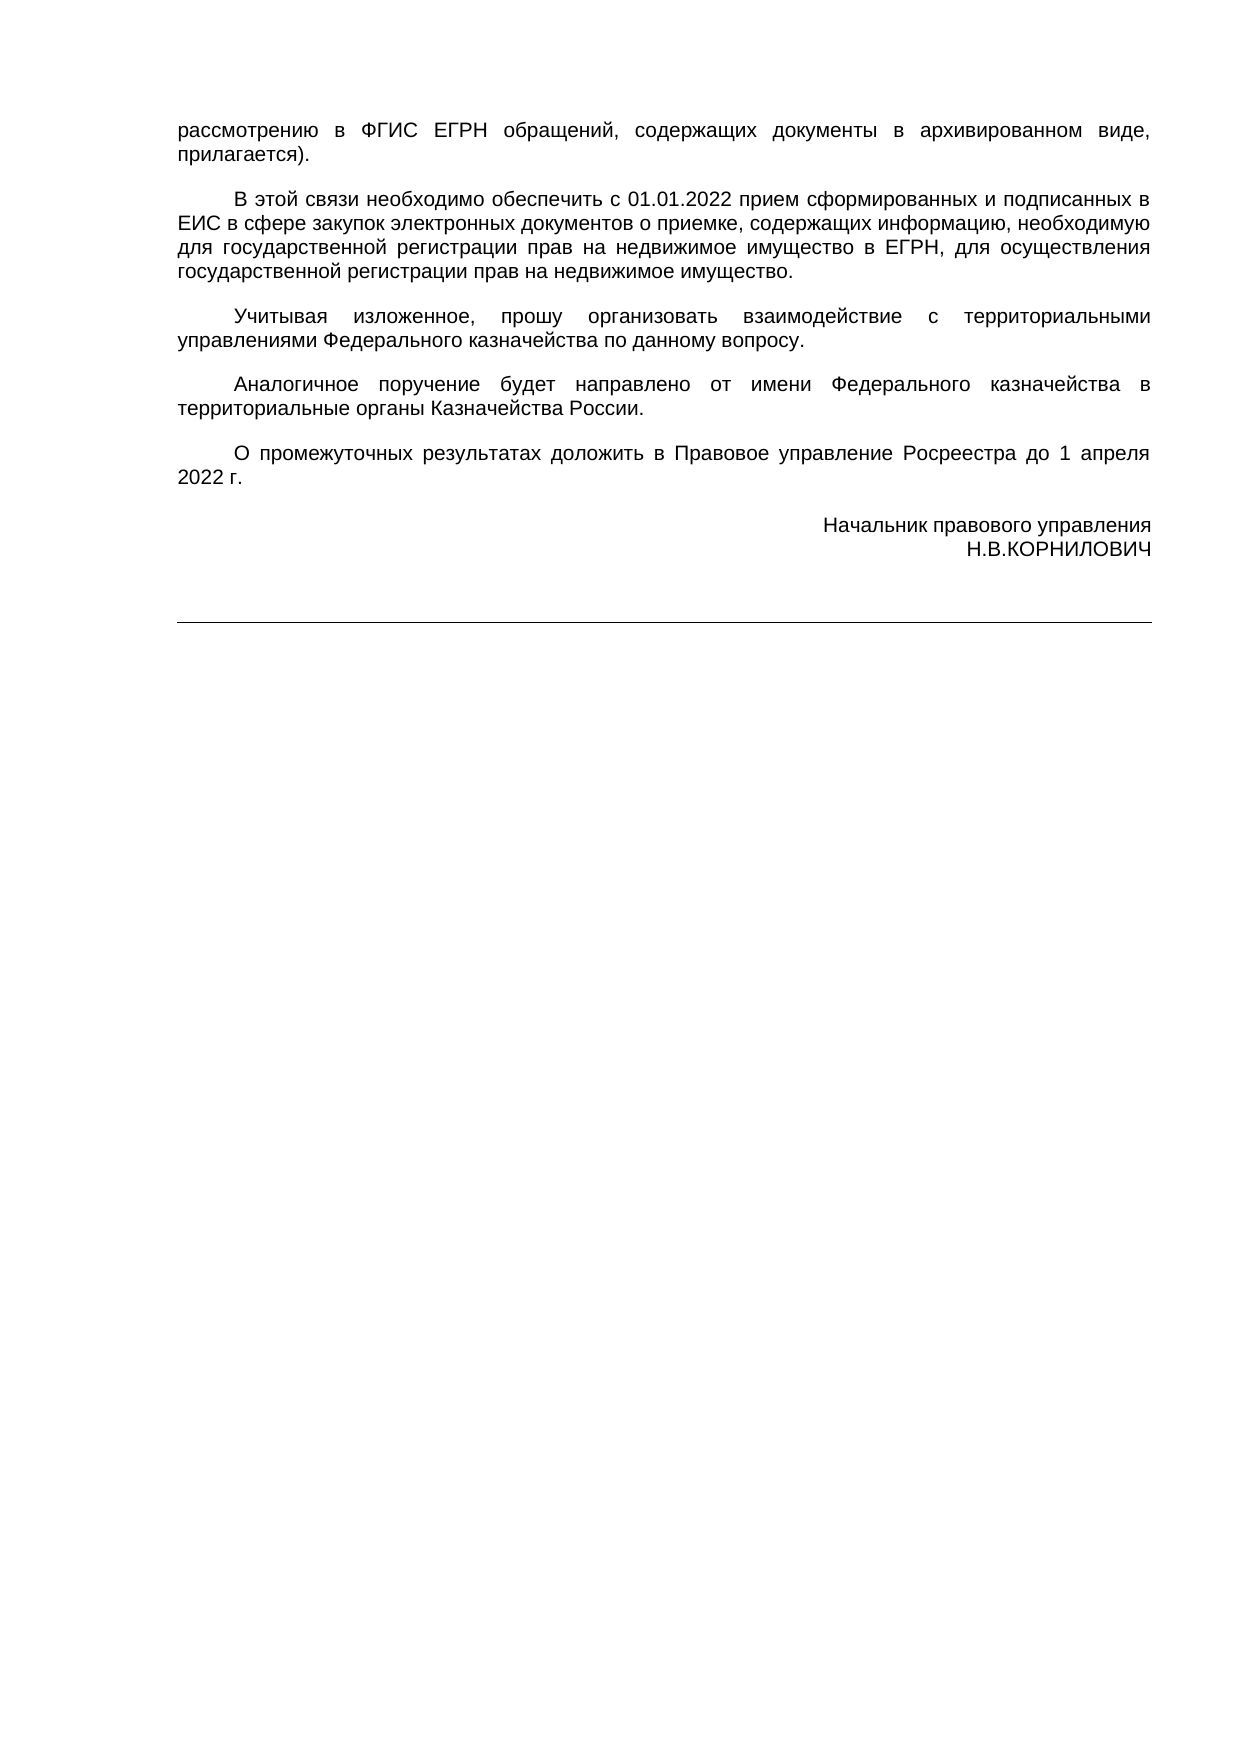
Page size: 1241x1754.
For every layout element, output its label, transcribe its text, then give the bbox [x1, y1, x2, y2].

text Н.В.КОРНИЛОВИЧ [177, 537, 1152, 561]
text В этой связи необходимо обеспечить с 01.01.2022 прием сформированных и подписанных в ЕИС в сфере закупок электронных документов о приемке, содержащих информацию, необходимую для государственной регистрации прав на недвижимое имущество в ЕГРН, для осуществления государственной регистрации прав на недвижимое имущество. [177, 187, 1152, 283]
text Начальник правового управления [177, 513, 1152, 537]
text Аналогичное поручение будет направлено от имени Федерального казначейства в территориальные органы Казначейства России. [177, 372, 1152, 420]
text О промежуточных результатах доложить в Правовое управление Росреестра до 1 апреля 2022 г. [177, 441, 1152, 489]
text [177, 118, 1152, 166]
text Учитывая изложенное, прошу организовать взаимодействие с территориальными управлениями Федерального казначейства по данному вопросу. [177, 303, 1152, 351]
